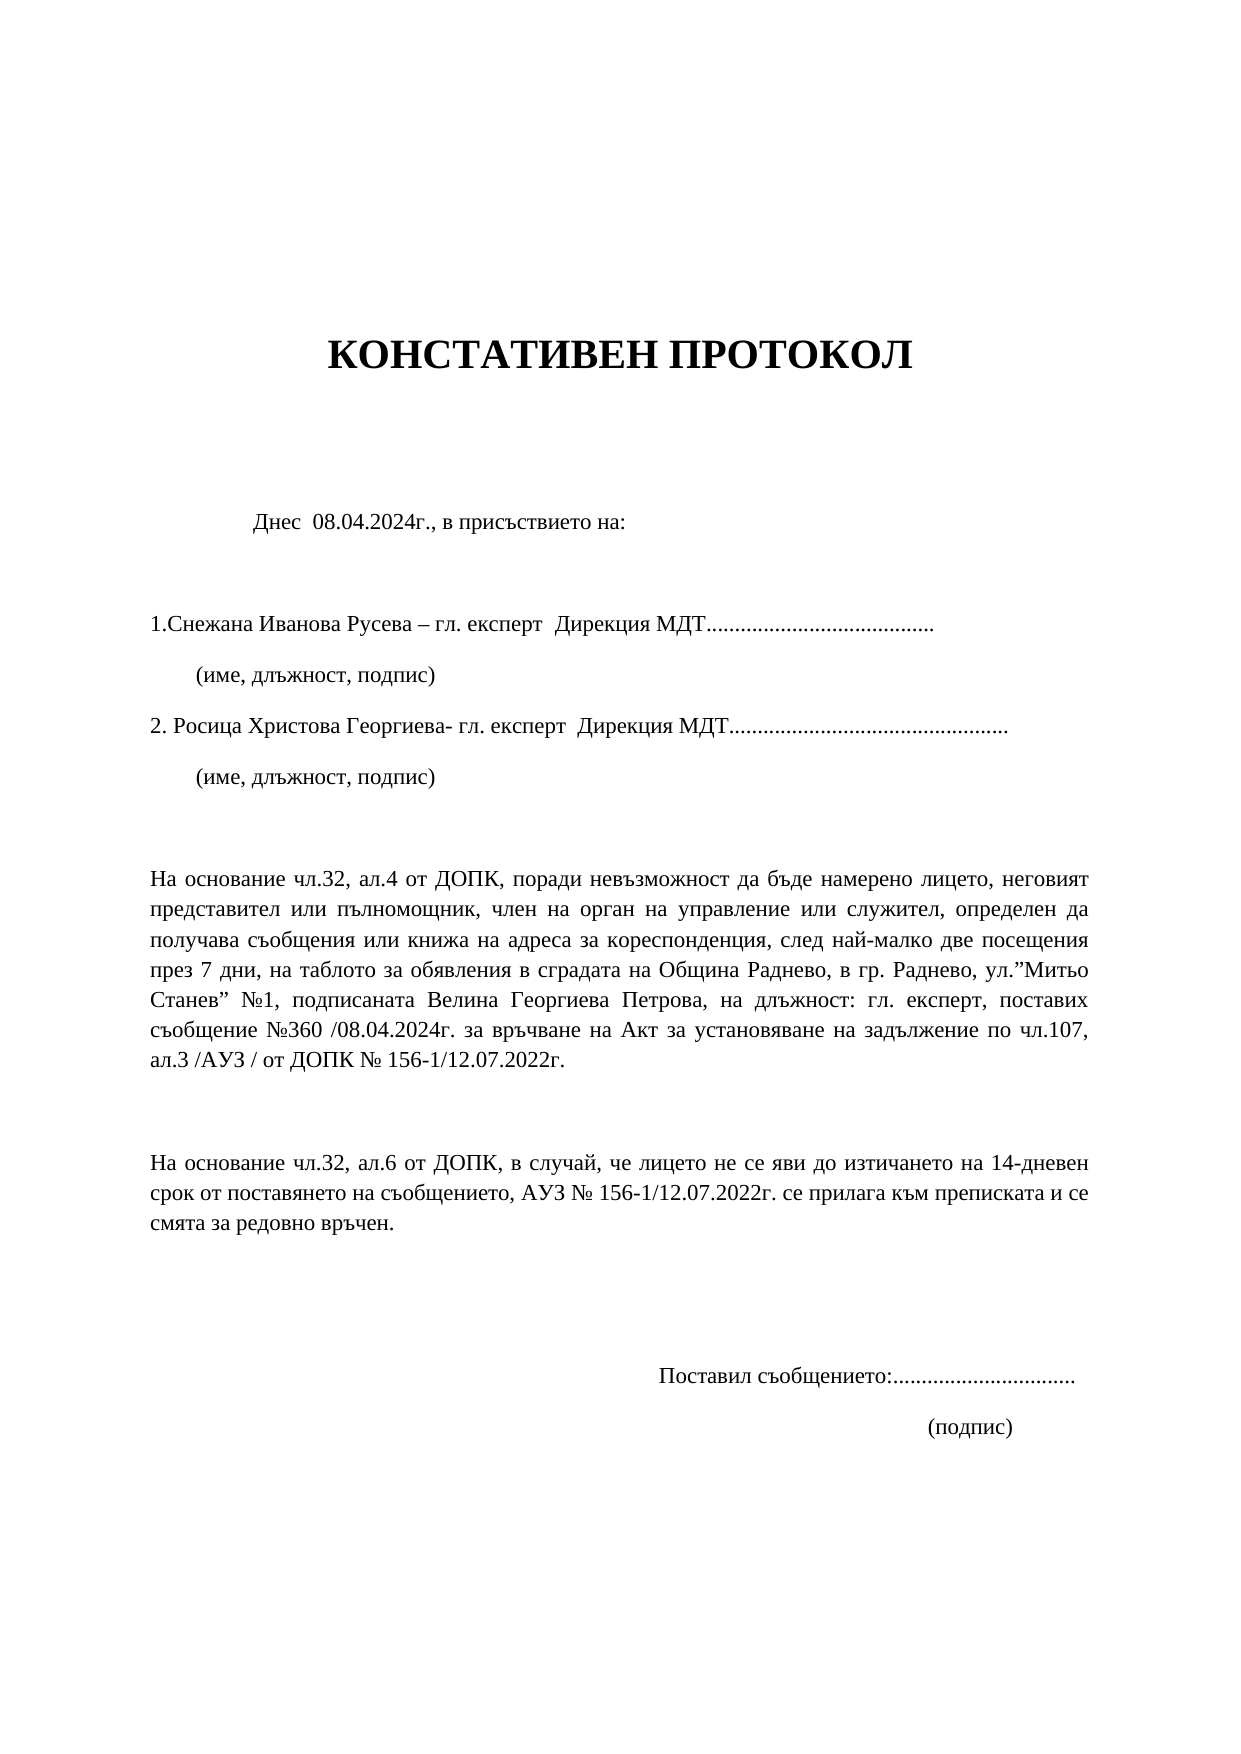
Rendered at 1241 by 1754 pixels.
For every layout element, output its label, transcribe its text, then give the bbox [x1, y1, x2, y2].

text КОНСТАТИВЕН ПРОТОКОЛ [150, 330, 1090, 378]
text На основание чл.32, ал.4 от ДОПК, поради невъзможност да бъде намерено лицето, неговият представител или пълномощник, член на орган на управление или служител, определен да получава съобщения или книжа на адреса за кореспонденция, след най-малко две посещения през 7 дни, на таблото за обявления в сградата на Община Раднево, в гр. Раднево, ул.”Митьо Станев” №1, подписаната Велина Георгиева Петрова, на длъжност: гл. експерт, поставих съобщение №360 /08.04.2024г. за връчване на Акт за установяване на задължение по чл.107, ал.3 /АУЗ / от ДОПК № 156-1/12.07.2022г. [150, 865, 1090, 1073]
text (подпис) [150, 1413, 1090, 1439]
text Днес 08.04.2024г., в присъствието на: [150, 508, 1090, 534]
text На основание чл.32, ал.6 от ДОПК, в случай, че лицето не се яви до изтичането на 14-дневен срок от поставянето на съобщението, АУЗ № 156-1/12.07.2022г. се прилага към преписката и се смята за редовно връчен. [150, 1149, 1090, 1235]
text 2. Росица Христова Георгиева- гл. експерт Дирекция МДТ................................................. [150, 712, 1090, 738]
text 1.Снежана Иванова Русева – гл. експерт Дирекция МДТ........................................ [150, 610, 1090, 636]
text Поставил съобщението:................................ [150, 1362, 1090, 1388]
text (име, длъжност, подпис) [150, 661, 1090, 687]
text (име, длъжност, подпис) [150, 763, 1090, 789]
